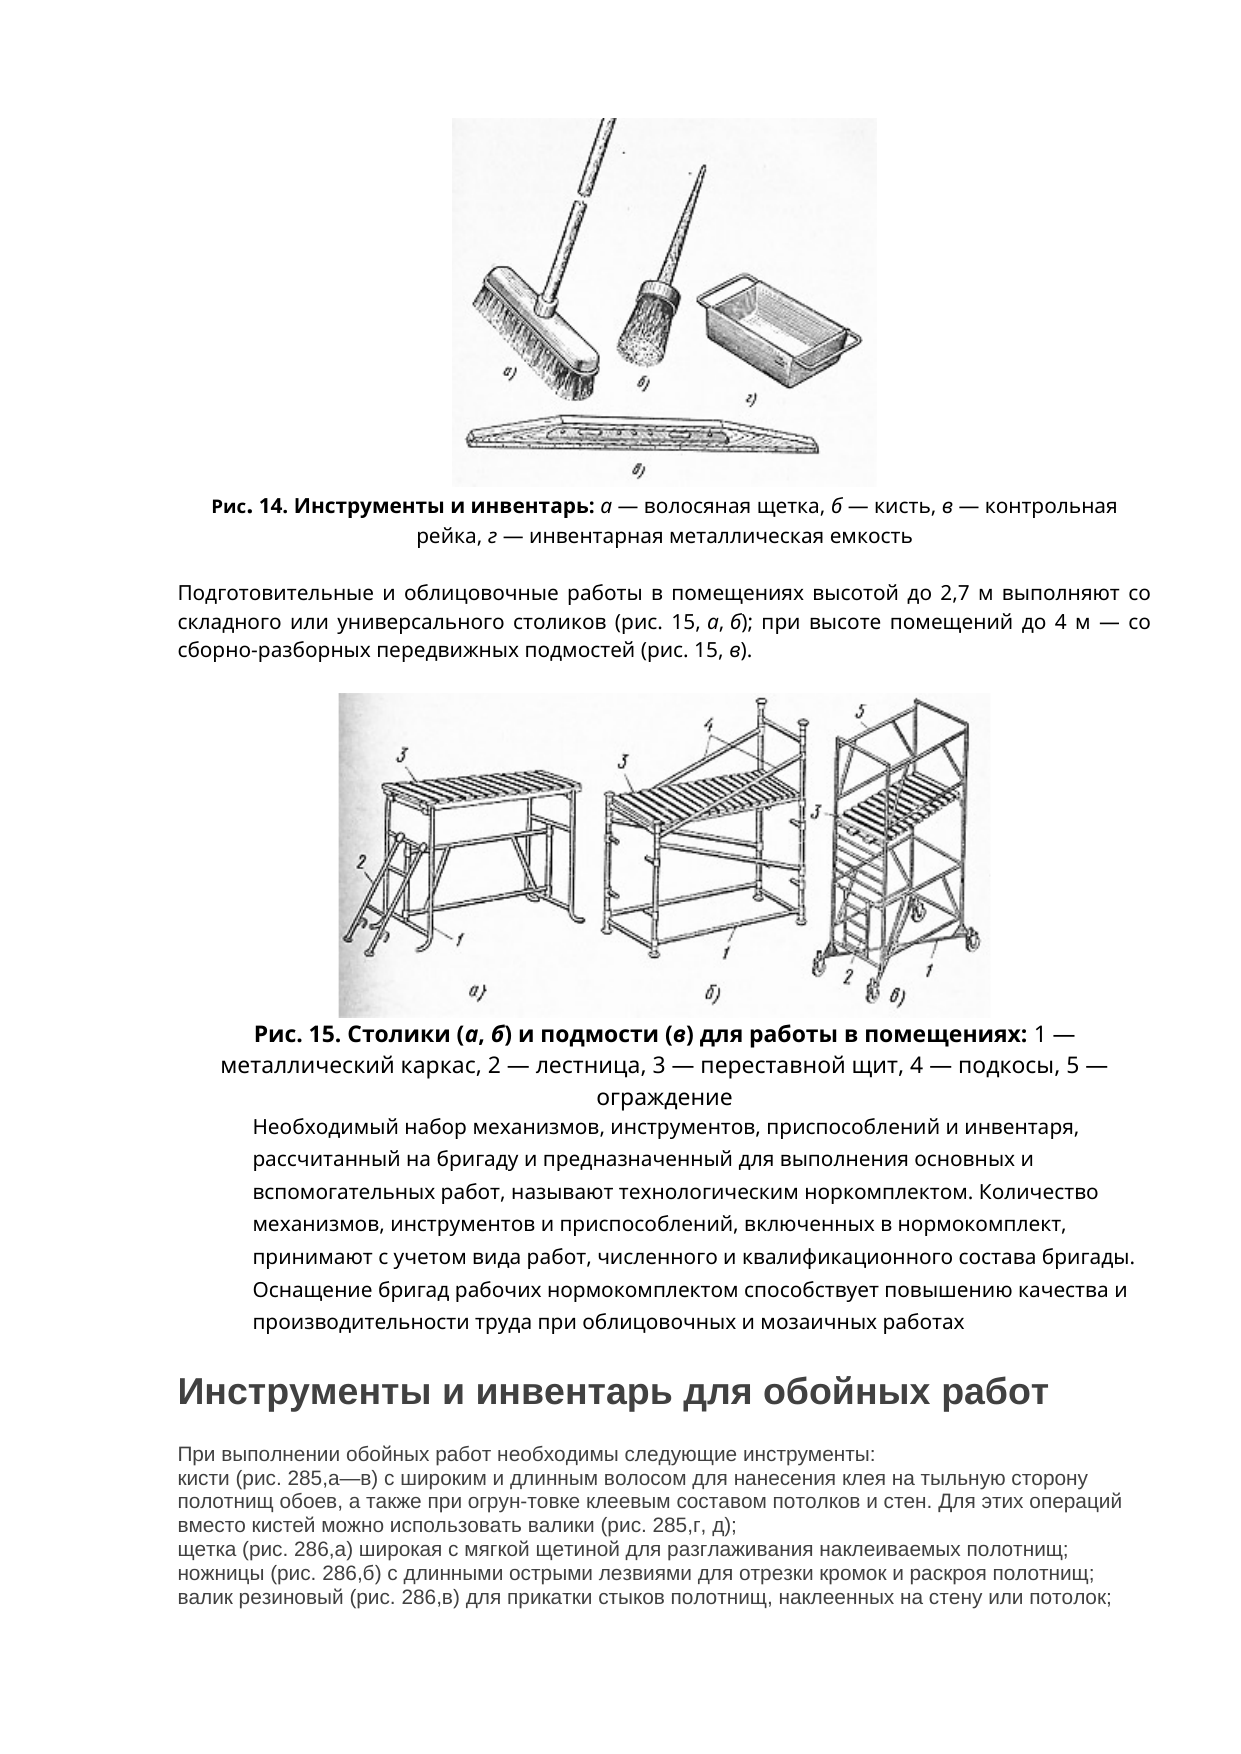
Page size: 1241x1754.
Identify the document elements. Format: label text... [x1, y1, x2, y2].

text Подготовительные и облицовочные работы в помещениях высотой до 2,7 м выполняют со складного или универсального столиков (рис. 15, а, б); при высоте помещений до 4 м — со сборно-разборных передвижных подмостей (рис. 15, в). [177, 578, 1152, 664]
picture [338, 693, 991, 1018]
picture [452, 118, 877, 487]
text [177, 1441, 1152, 1609]
list Необходимый набор механизмов, инструментов, приспособлений и инвентаря, рассчитанный на бригаду и предназначенный для выполнения основных и вспомогательных работ, называют технологическим норкомплектом. Количество механизмов, инструментов и приспособлений, включенных в нормокомплект, принимают с учетом вида работ, численного и квалификационного состава бригады. Оснащение бригад рабочих нормокомплектом способствует повышению качества и производительности труда при облицовочных и мозаичных работах [252, 1112, 1152, 1336]
text Инструменты и инвентарь для обойных работ [177, 1369, 1152, 1412]
